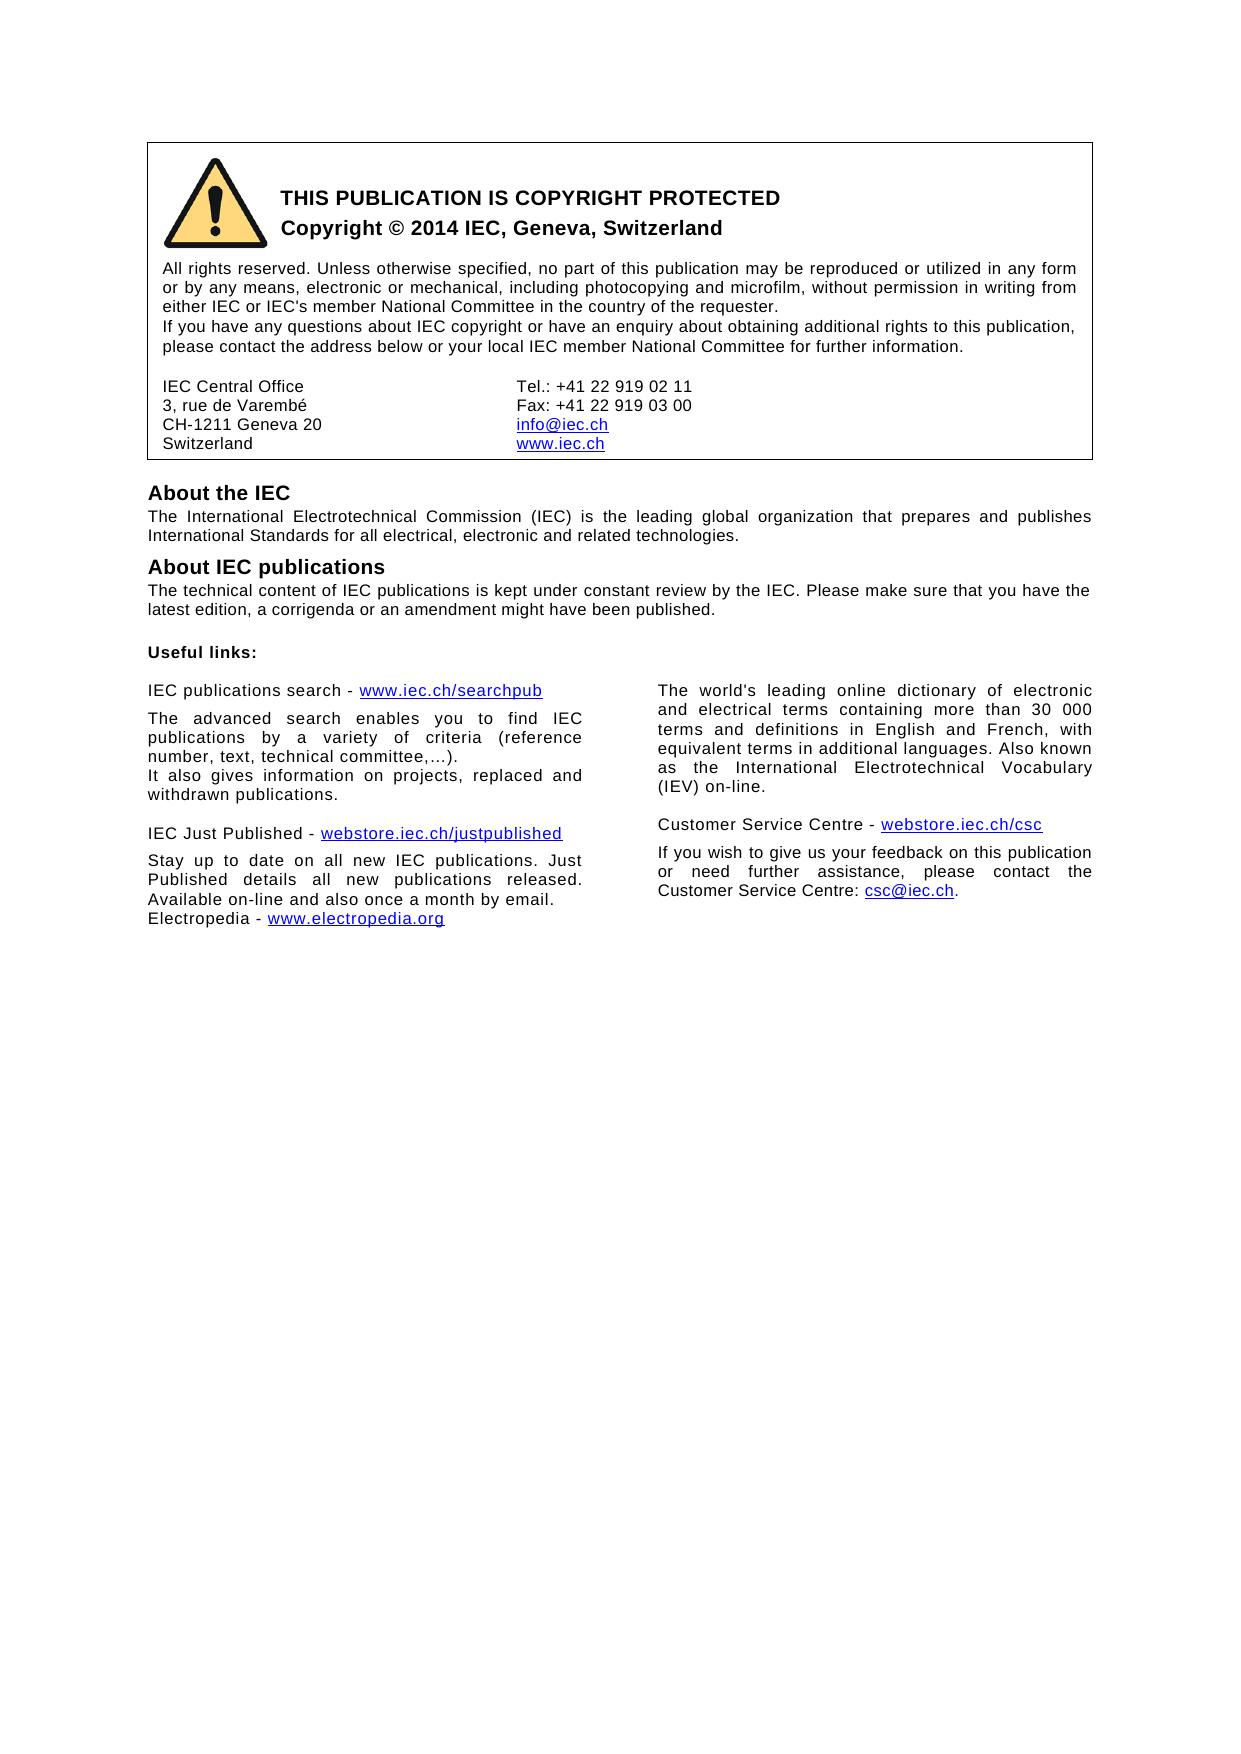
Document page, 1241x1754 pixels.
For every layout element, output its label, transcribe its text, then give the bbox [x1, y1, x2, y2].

text The International Electrotechnical Commission (IEC) is the leading global organization that prepares and publishes International Standards for all electrical, electronic and related technologies. [148, 507, 1093, 545]
text It also gives information on projects, replaced and withdrawn publications. [148, 766, 583, 804]
text The world's leading online dictionary of electronic and electrical terms containing more than 30 000 terms and definitions in English and French, with equivalent terms in additional languages. Also known as the International Electrotechnical Vocabulary (IEV) on-line. [658, 681, 1092, 796]
table_header THIS PUBLICATION IS COPYRIGHT PROTECTED Copyright © 2014 IEC, Geneva, Switzerland All rights reserved. Unless otherwise specified, no part of this publication may be reproduced or utilized in any form or by any means, electronic or mechanical, including photocopying and microfilm, without permission in writing from either IEC or IEC's member National Committee in the country of the requester. If you have any questions about IEC copyright or have an enquiry about obtaining additional rights to this publication, please contact the address below or your local IEC member National Committee for further information. IEC Central Office Tel.: +41 22 919 02 11 3, rue de Varembé Fax: +41 22 919 03 00 CH-1211 Geneva 20 info@iec.ch Switzerland www.iec.ch [148, 143, 1092, 459]
text The technical content of IEC publications is kept under constant review by the IEC. Please make sure that you have the latest edition, a corrigenda or an amendment might have been published. [148, 581, 1092, 619]
text IEC Just Published - webstore.iec.ch/justpublished [148, 823, 583, 843]
text IEC publications search - www.iec.ch/searchpub [148, 681, 583, 700]
text About the IEC [148, 481, 1092, 505]
text Stay up to date on all new IEC publications. Just Published details all new publications released. Available on-line and also once a month by email. [148, 851, 583, 908]
text The advanced search enables you to find IEC publications by a variety of criteria (reference number, text, technical committee,…). [148, 708, 583, 766]
text If you wish to give us your feedback on this publication or need further assistance, please contact the Customer Service Centre: csc@iec.ch. [658, 843, 1092, 900]
text Electropedia - www.electropedia.org [148, 908, 583, 928]
text Customer Service Centre - webstore.iec.ch/csc [658, 815, 1092, 834]
picture [163, 150, 268, 255]
text About IEC publications [148, 555, 1092, 579]
text Useful links: [148, 643, 1092, 662]
